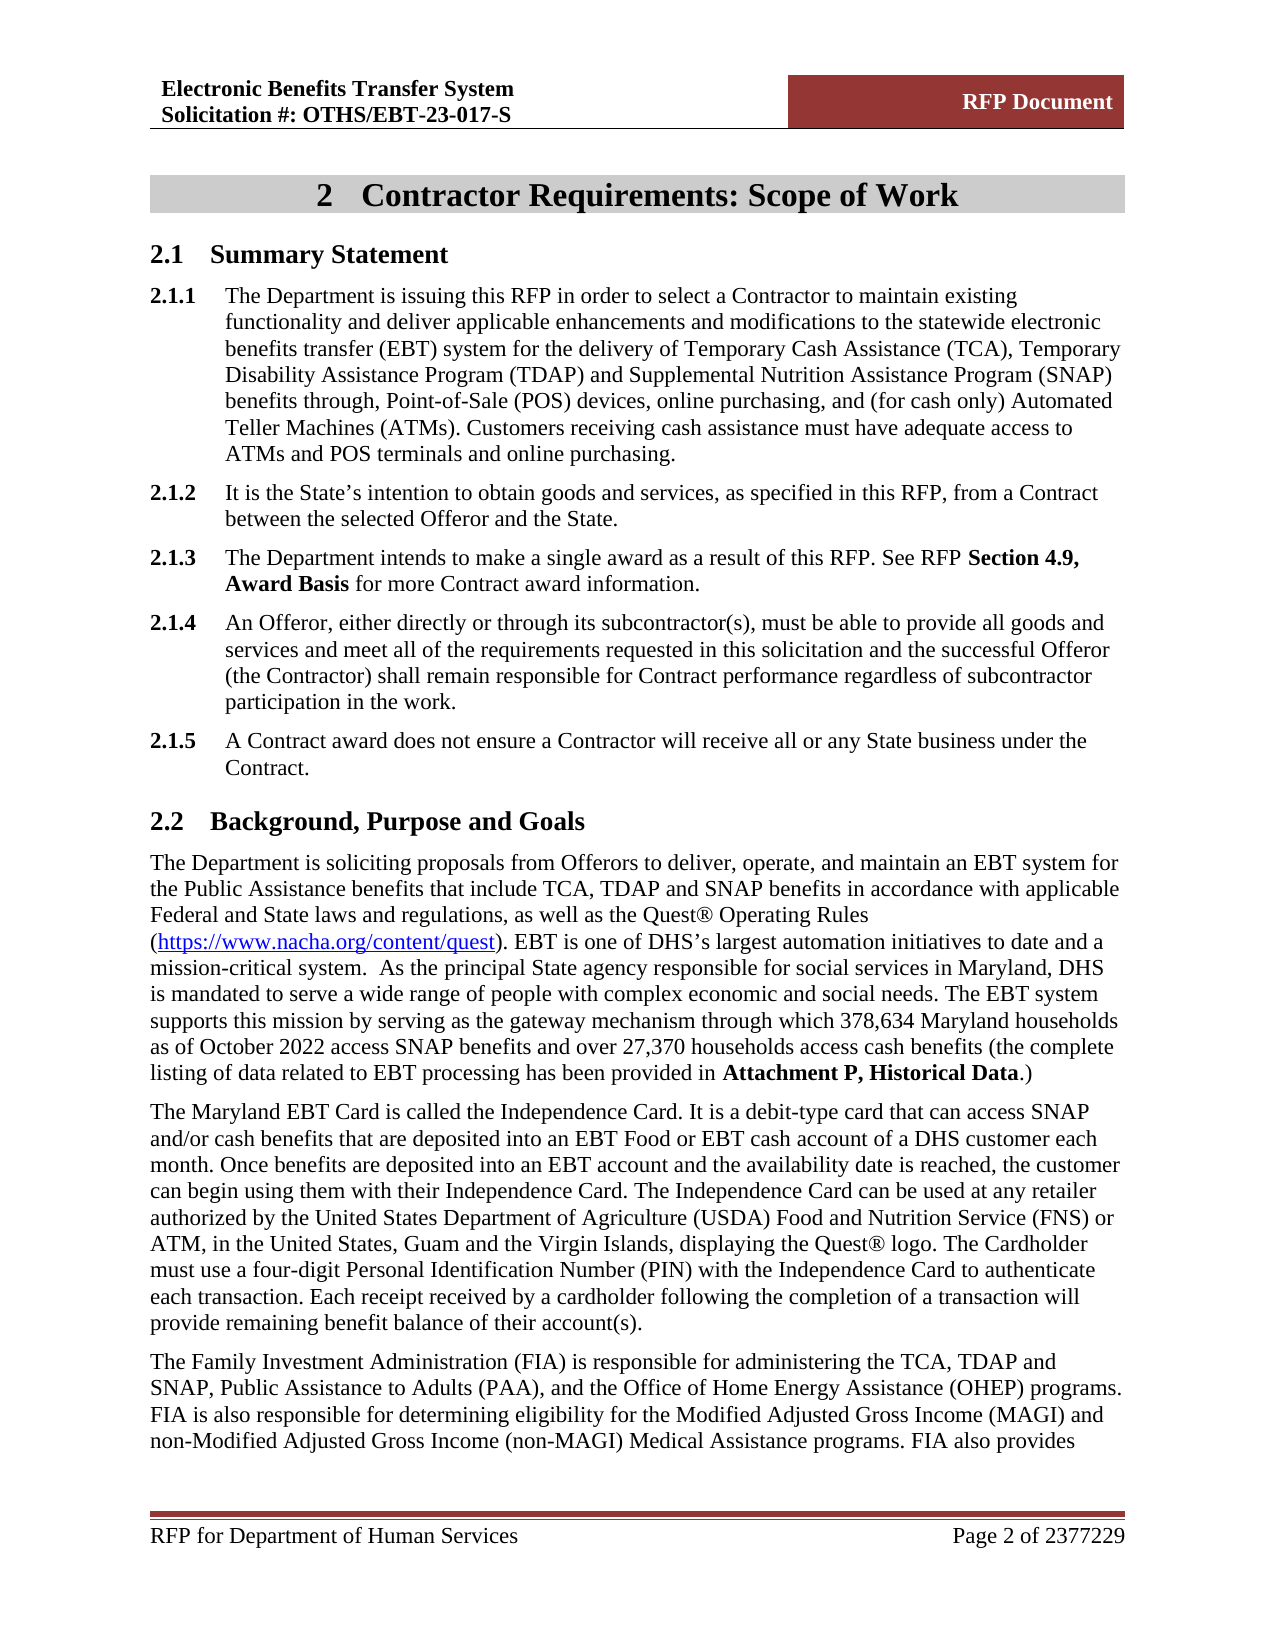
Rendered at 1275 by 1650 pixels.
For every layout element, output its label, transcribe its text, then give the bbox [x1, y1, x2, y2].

subtitle The Department intends to make a single award as a result of this RFP. See RFP Section 4.9, Award Basis for more Contract award information. [150, 544, 1125, 597]
subtitle It is the State’s intention to obtain goods and services, as specified in this RFP, from a Contract between the selected Offeror and the State. [150, 479, 1125, 532]
subtitle Summary Statement [150, 238, 1125, 269]
subtitle A Contract award does not ensure a Contractor will receive all or any State business under the Contract. [150, 727, 1125, 780]
subtitle An Offeror, either directly or through its subcontractor(s), must be able to provide all goods and services and meet all of the requirements requested in this solicitation and the successful Offeror (the Contractor) shall remain responsible for Contract performance regardless of subcontractor participation in the work. [150, 609, 1125, 715]
text The Maryland EBT Card is called the Independence Card. It is a debit-type card that can access SNAP and/or cash benefits that are deposited into an EBT Food or EBT cash account of a DHS customer each month. Once benefits are deposited into an EBT account and the availability date is reached, the customer can begin using them with their Independence Card. The Independence Card can be used at any retailer authorized by the United States Department of Agriculture (USDA) Food and Nutrition Service (FNS) or ATM, in the United States, Guam and the Virgin Islands, displaying the Quest® logo. The Cardholder must use a four-digit Personal Identification Number (PIN) with the Independence Card to authenticate each transaction. Each receipt received by a cardholder following the completion of a transaction will provide remaining benefit balance of their account(s). [150, 1098, 1125, 1336]
subtitle Background, Purpose and Goals [150, 805, 1125, 836]
subtitle Contractor Requirements: Scope of Work [150, 175, 1125, 213]
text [150, 1348, 1125, 1453]
subtitle The Department is issuing this RFP in order to select a Contractor to maintain existing functionality and deliver applicable enhancements and modifications to the statewide electronic benefits transfer (EBT) system for the delivery of Temporary Cash Assistance (TCA), Temporary Disability Assistance Program (TDAP) and Supplemental Nutrition Assistance Program (SNAP) benefits through, Point-of-Sale (POS) devices, online purchasing, and (for cash only) Automated Teller Machines (ATMs). Customers receiving cash assistance must have adequate access to ATMs and POS terminals and online purchasing. [150, 282, 1125, 466]
text The Department is soliciting proposals from Offerors to deliver, operate, and maintain an EBT system for the Public Assistance benefits that include TCA, TDAP and SNAP benefits in accordance with applicable Federal and State laws and regulations, as well as the Quest® Operating Rules (https://www.nacha.org/content/quest). EBT is one of DHS’s largest automation initiatives to date and a mission-critical system. As the principal State agency responsible for social services in Maryland, DHS is mandated to serve a wide range of people with complex economic and social needs. The EBT system supports this mission by serving as the gateway mechanism through which 378,634 Maryland households as of October 2022 access SNAP benefits and over 27,370 households access cash benefits (the complete listing of data related to EBT processing has been provided in Attachment P, Historical Data.) [150, 849, 1125, 1086]
